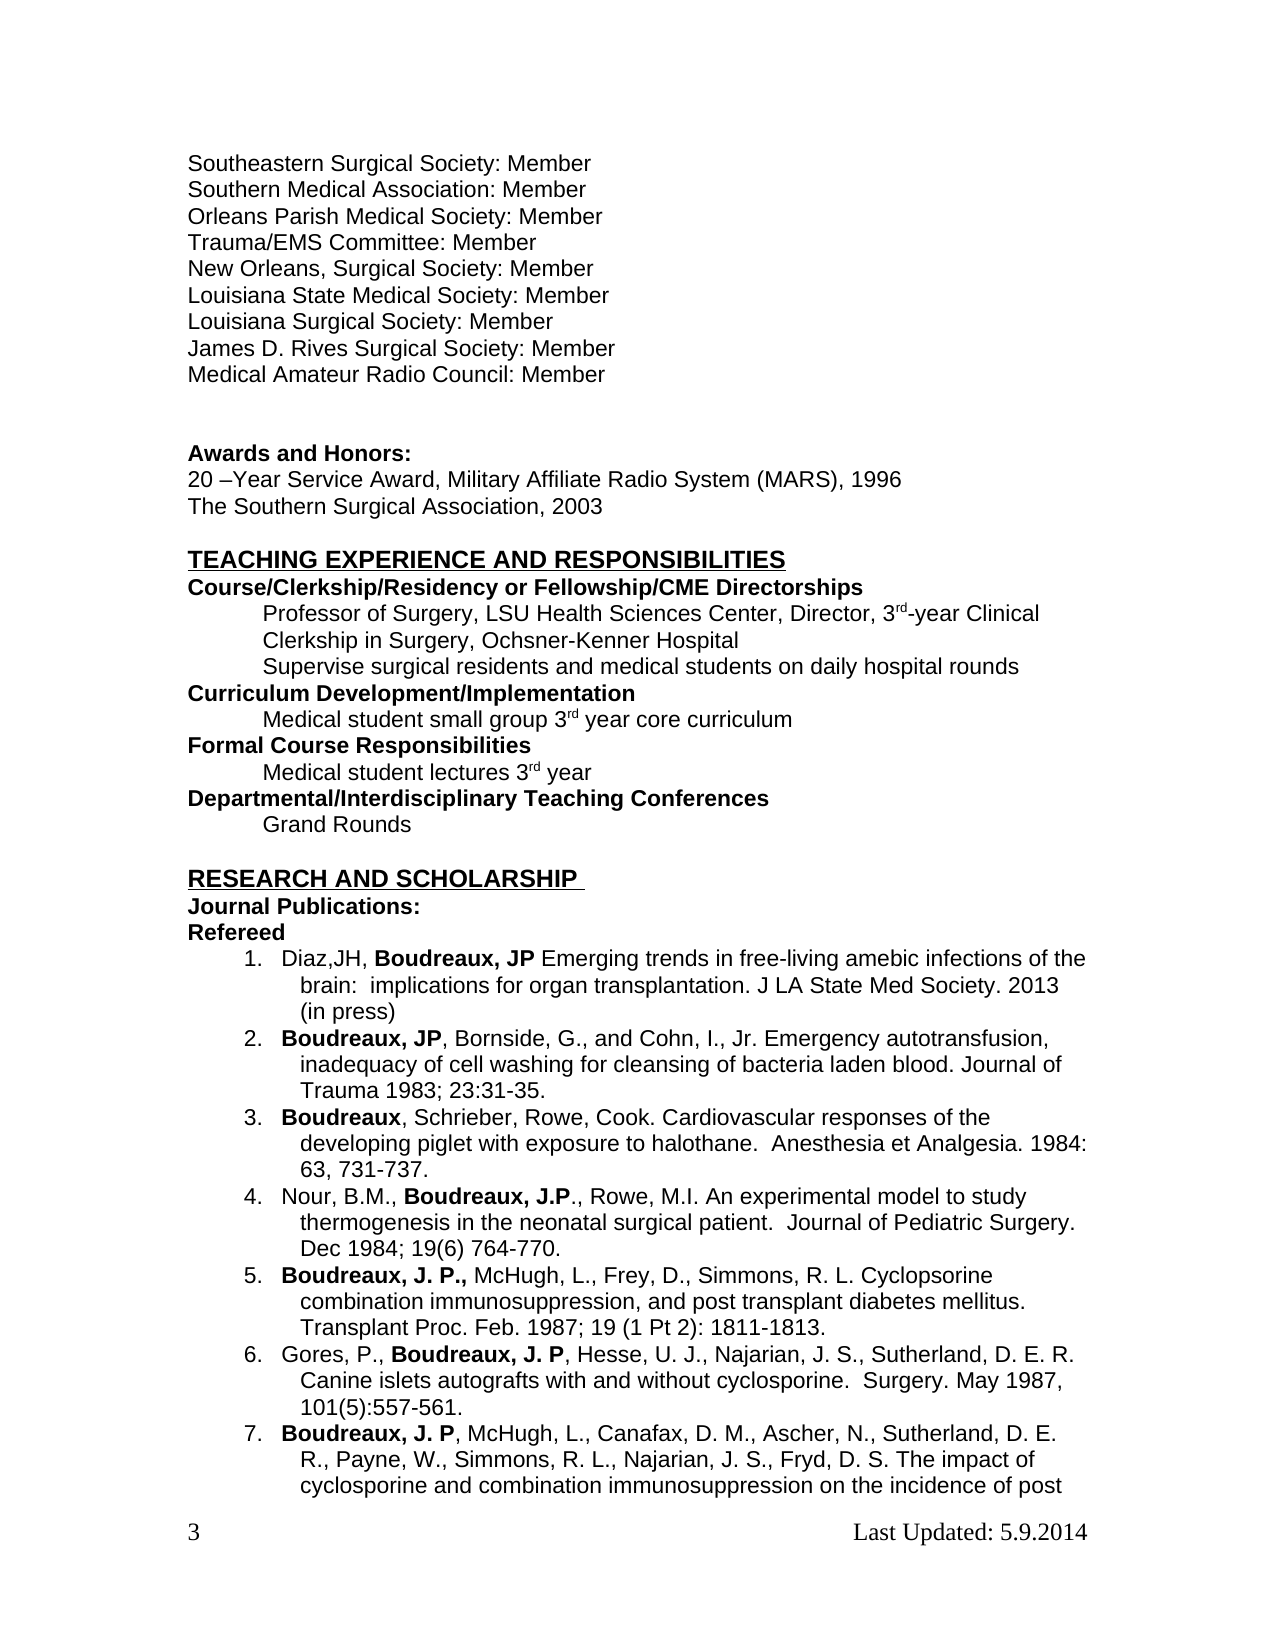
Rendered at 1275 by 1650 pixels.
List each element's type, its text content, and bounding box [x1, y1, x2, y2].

text Medical Amateur Radio Council: Member [187, 361, 1087, 387]
text Medical student lectures 3rd year [187, 758, 1087, 785]
text Supervise surgical residents and medical students on daily hospital rounds [187, 653, 1087, 679]
text TEACHING EXPERIENCE AND RESPONSIBILITIES [187, 545, 1087, 574]
text James D. Rives Surgical Society: Member [187, 334, 1087, 361]
text Refereed [187, 919, 1087, 945]
text Grand Rounds [187, 811, 1087, 838]
text Formal Course Responsibilities [187, 732, 1087, 758]
text New Orleans, Surgical Society: Member [187, 255, 1087, 282]
text Southeastern Surgical Society: Member [187, 150, 1087, 176]
text Southern Medical Association: Member [187, 176, 1087, 203]
list Boudreaux, Schrieber, Rowe, Cook. Cardiovascular responses of the developing piglet with exposure to halothane. Anesthesia et Analgesia. 1984: 63, 731-737. [244, 1103, 1087, 1183]
text Departmental/Interdisciplinary Teaching Conferences [187, 785, 1087, 811]
text 20 –Year Service Award, Military Affiliate Radio System (MARS), 1996 [187, 466, 1087, 493]
text The Southern Surgical Association, 2003 [187, 493, 1087, 519]
list Boudreaux, JP, Bornside, G., and Cohn, I., Jr. Emergency autotransfusion, inadequacy of cell washing for cleansing of bacteria laden blood. Journal of Trauma 1983; 23:31-35. [244, 1024, 1087, 1103]
list Gores, P., Boudreaux, J. P, Hesse, U. J., Najarian, J. S., Sutherland, D. E. R. Canine islets autografts with and without cyclosporine. Surgery. May 1987, 101(5):557-561. [244, 1341, 1087, 1420]
text Awards and Honors: [187, 440, 1087, 466]
list Nour, B.M., Boudreaux, J.P., Rowe, M.I. An experimental model to study thermogenesis in the neonatal surgical patient. Journal of Pediatric Surgery. Dec 1984; 19(6) 764-770. [244, 1183, 1087, 1262]
text Journal Publications: [187, 893, 1087, 919]
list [244, 1420, 1087, 1499]
text Professor of Surgery, LSU Health Sciences Center, Director, 3rd-year Clinical Clerkship in Surgery, Ochsner-Kenner Hospital [187, 600, 1087, 653]
text Louisiana Surgical Society: Member [187, 308, 1087, 334]
text Louisiana State Medical Society: Member [187, 282, 1087, 308]
text Medical student small group 3rd year core curriculum [187, 706, 1087, 732]
text RESEARCH AND SCHOLARSHIP [187, 864, 1087, 893]
list Diaz,JH, Boudreaux, JP Emerging trends in free-living amebic infections of the brain: implications for organ transplantation. J LA State Med Society. 2013 (in press) [244, 945, 1087, 1024]
text Trauma/EMS Committee: Member [187, 229, 1087, 255]
text Curriculum Development/Implementation [187, 679, 1087, 706]
text Course/Clerkship/Residency or Fellowship/CME Directorships [187, 574, 1087, 600]
text Orleans Parish Medical Society: Member [187, 203, 1087, 229]
list Boudreaux, J. P., McHugh, L., Frey, D., Simmons, R. L. Cyclopsorine combination immunosuppression, and post transplant diabetes mellitus. Transplant Proc. Feb. 1987; 19 (1 Pt 2): 1811-1813. [244, 1262, 1087, 1341]
